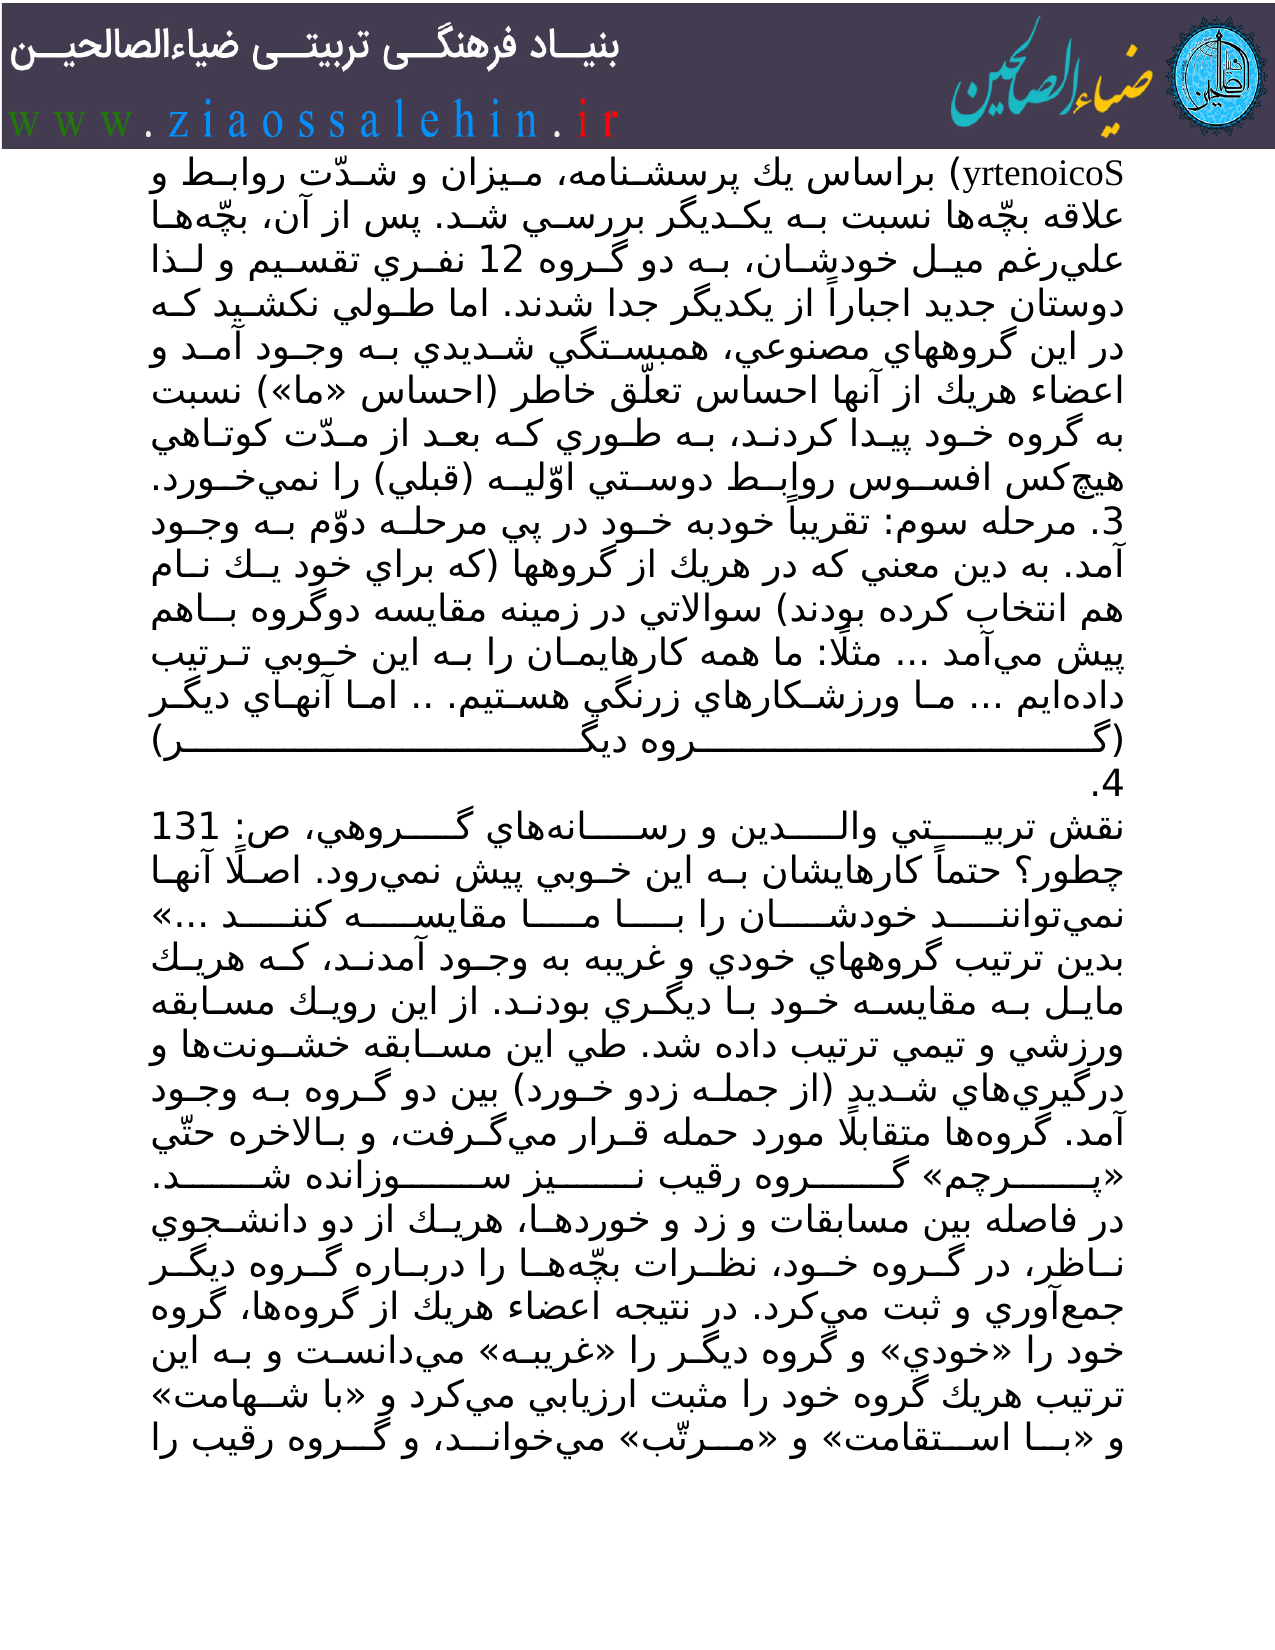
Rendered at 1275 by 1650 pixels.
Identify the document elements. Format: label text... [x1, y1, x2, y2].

picture [1, 3, 1275, 149]
